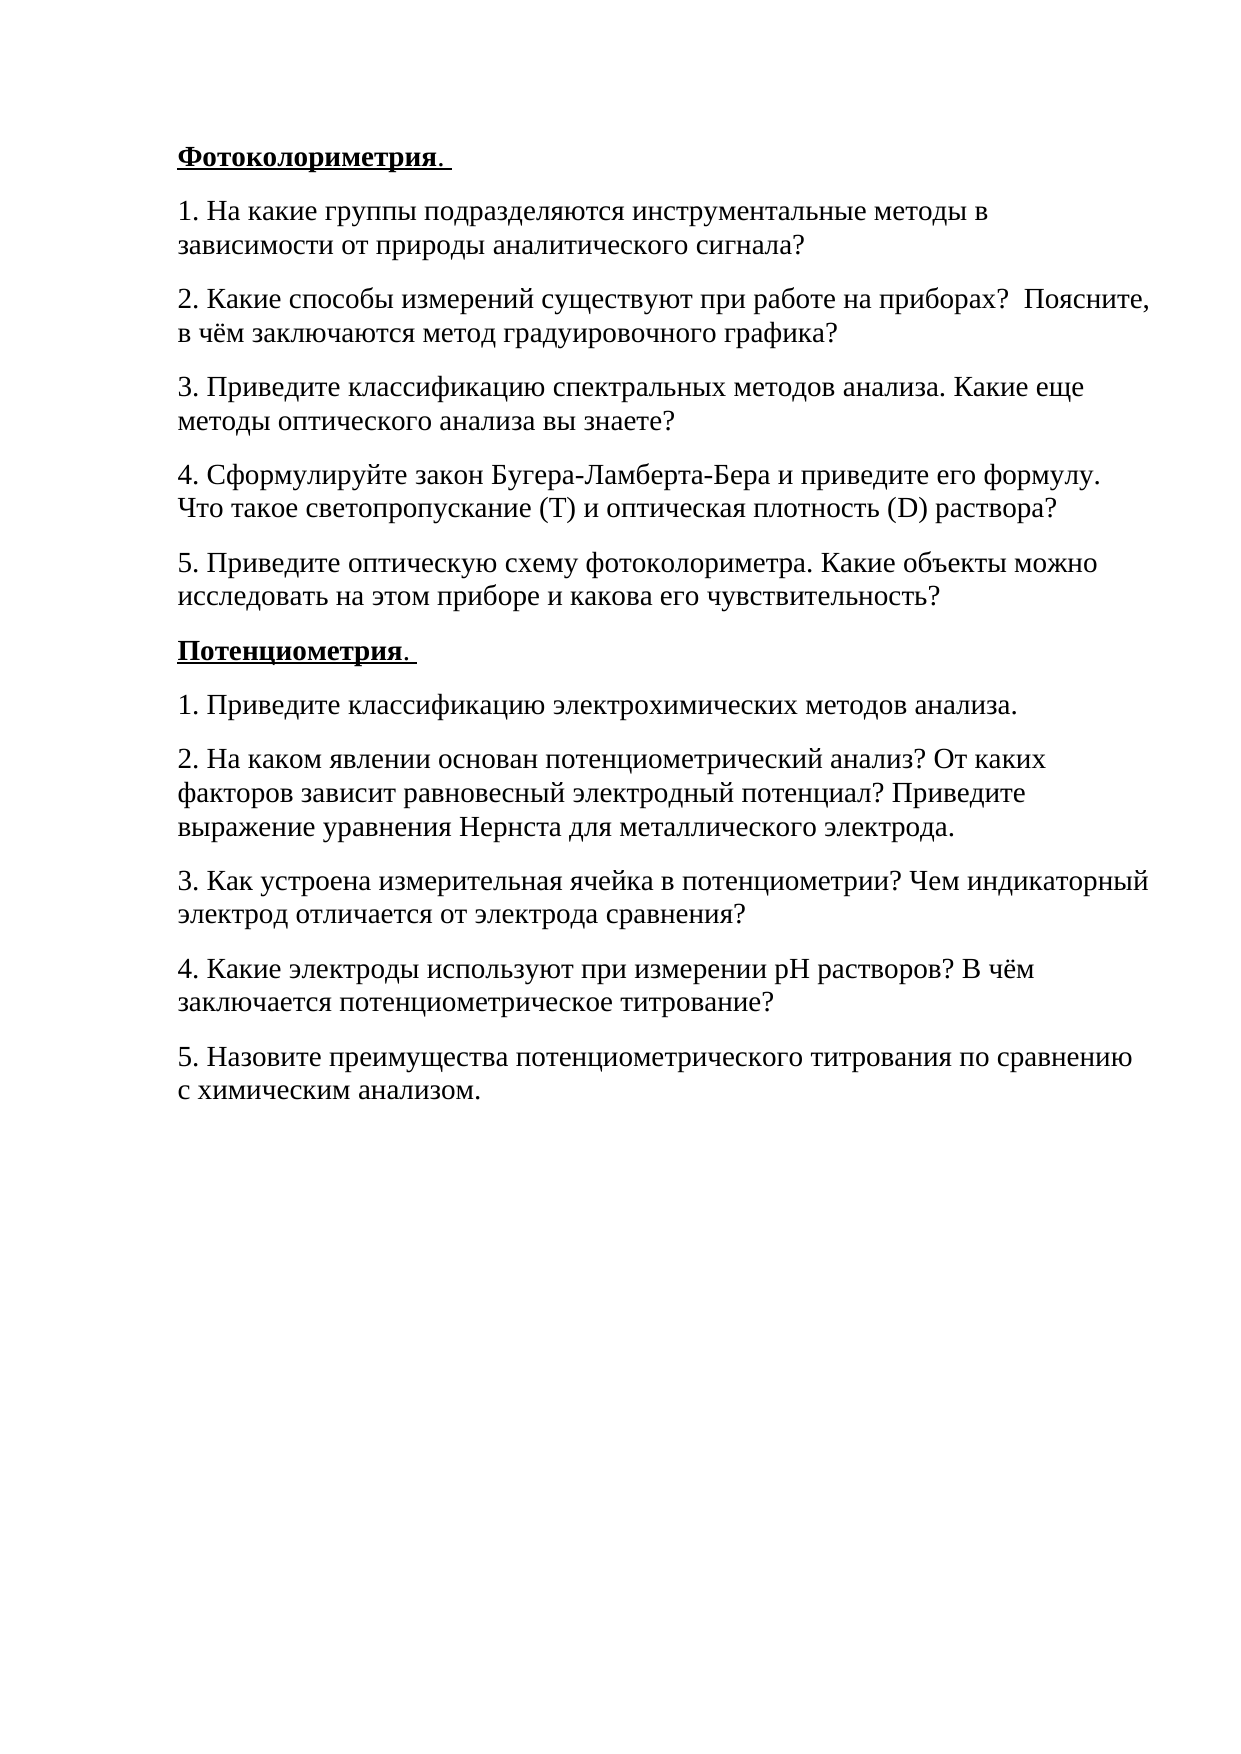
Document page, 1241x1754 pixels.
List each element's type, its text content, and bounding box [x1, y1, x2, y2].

text 4. Какие электроды используют при измерении рН растворов? В чём заключается потенциометрическое титрование? [177, 951, 1152, 1018]
text 1. На какие группы подразделяются инструментальные методы в зависимости от природы аналитического сигнала? [177, 193, 1152, 260]
text 5. Приведите оптическую схему фотоколориметра. Какие объекты можно исследовать на этом приборе и какова его чувствительность? [177, 545, 1152, 612]
text Потенциометрия. [177, 633, 1152, 666]
text 5. Назовите преимущества потенциометрического титрования по сравнению с химическим анализом. [177, 1039, 1152, 1106]
text 2. На каком явлении основан потенциометрический анализ? От каких факторов зависит равновесный электродный потенциал? Приведите выражение уравнения Нернста для металлического электрода. [177, 742, 1152, 842]
text 3. Приведите классификацию спектральных методов анализа. Какие еще методы оптического анализа вы знаете? [177, 369, 1152, 436]
text Фотоколориметрия. [177, 139, 1152, 172]
text 1. Приведите классификацию электрохимических методов анализа. [177, 687, 1152, 721]
text 3. Как устроена измерительная ячейка в потенциометрии? Чем индикаторный электрод отличается от электрода сравнения? [177, 863, 1152, 930]
text 2. Какие способы измерений существуют при работе на приборах? Поясните, в чём заключаются метод градуировочного графика? [177, 281, 1152, 348]
text 4. Сформулируйте закон Бугера-Ламберта-Бера и приведите его формулу. Что такое светопропускание (Т) и оптическая плотность (D) раствора? [177, 457, 1152, 524]
